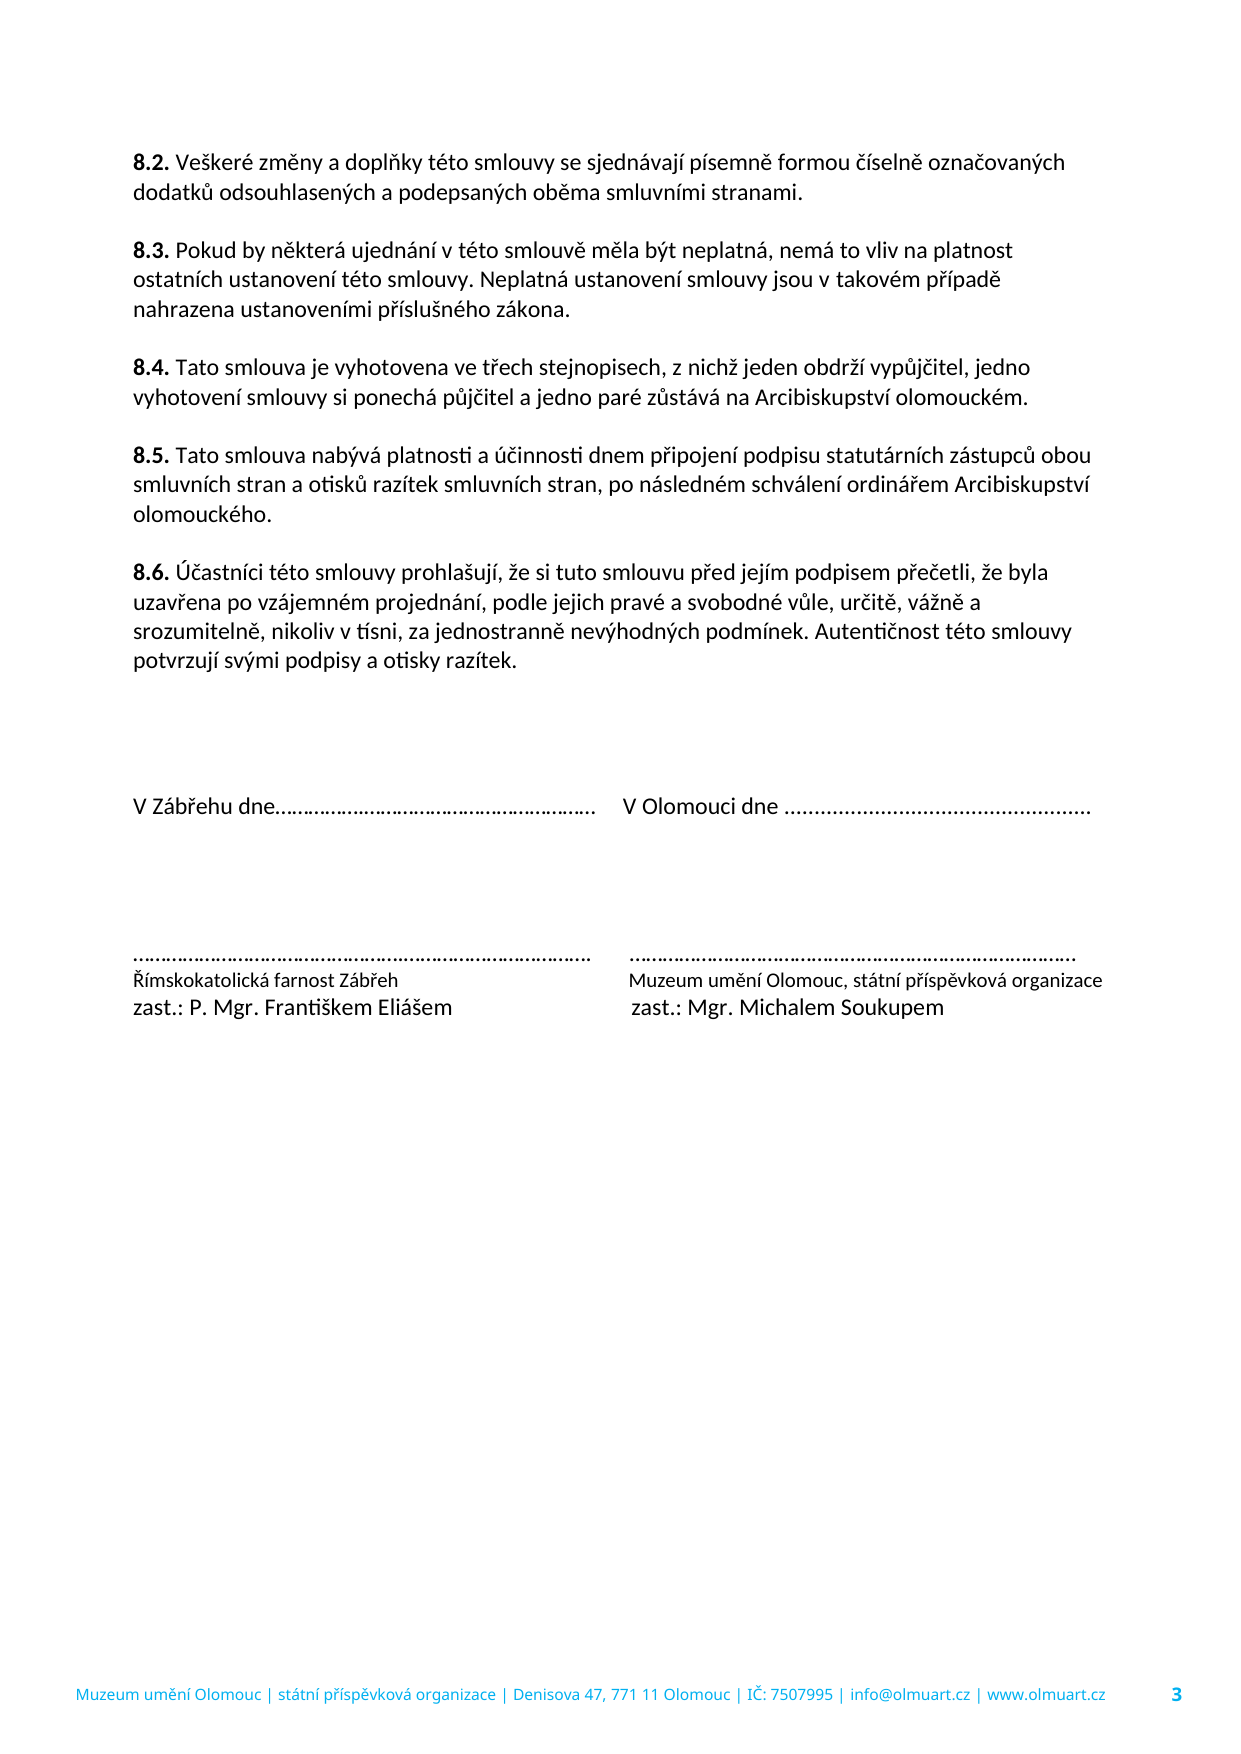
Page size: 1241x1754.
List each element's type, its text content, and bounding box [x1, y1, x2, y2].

text Římskokatolická farnost Zábřeh Muzeum umění Olomouc, státní příspěvková organizace [133, 967, 1107, 992]
text V Zábřehu dne…………….…………………………………… V Olomouci dne ................................................... [133, 791, 1107, 821]
text zast.: P. Mgr. Františkem Eliášem zast.: Mgr. Michalem Soukupem [133, 992, 1107, 1022]
text 8.5. Tato smlouva nabývá platnosti a účinnosti dnem připojení podpisu statutárních zástupců obou smluvních stran a otisků razítek smluvních stran, po následném schválení ordinářem Arcibiskupství olomouckého. [133, 440, 1107, 528]
text 8.6. Účastníci této smlouvy prohlašují, že si tuto smlouvu před jejím podpisem přečetli, že byla uzavřena po vzájemném projednání, podle jejich pravé a svobodné vůle, určitě, vážně a srozumitelně, nikoliv v tísni, za jednostranně nevýhodných podmínek. Autentičnost této smlouvy potvrzují svými podpisy a otisky razítek. [133, 557, 1107, 674]
text 8.3. Pokud by některá ujednání v této smlouvě měla být neplatná, nemá to vliv na platnost ostatních ustanovení této smlouvy. Neplatná ustanovení smlouvy jsou v takovém případě nahrazena ustanoveními příslušného zákona. [133, 235, 1107, 323]
text 8.2. Veškeré změny a doplňky této smlouvy se sjednávají písemně formou číselně označovaných dodatků odsouhlasených a podepsaných oběma smluvními stranami. [133, 147, 1107, 206]
text 8.4. Tato smlouva je vyhotovena ve třech stejnopisech, z nichž jeden obdrží vypůjčitel, jedno vyhotovení smlouvy si ponechá půjčitel a jedno paré zůstává na Arcibiskupství olomouckém. [133, 352, 1107, 411]
text ………………………………………….……………………………. ……………………………………………………………………… [133, 938, 1107, 967]
